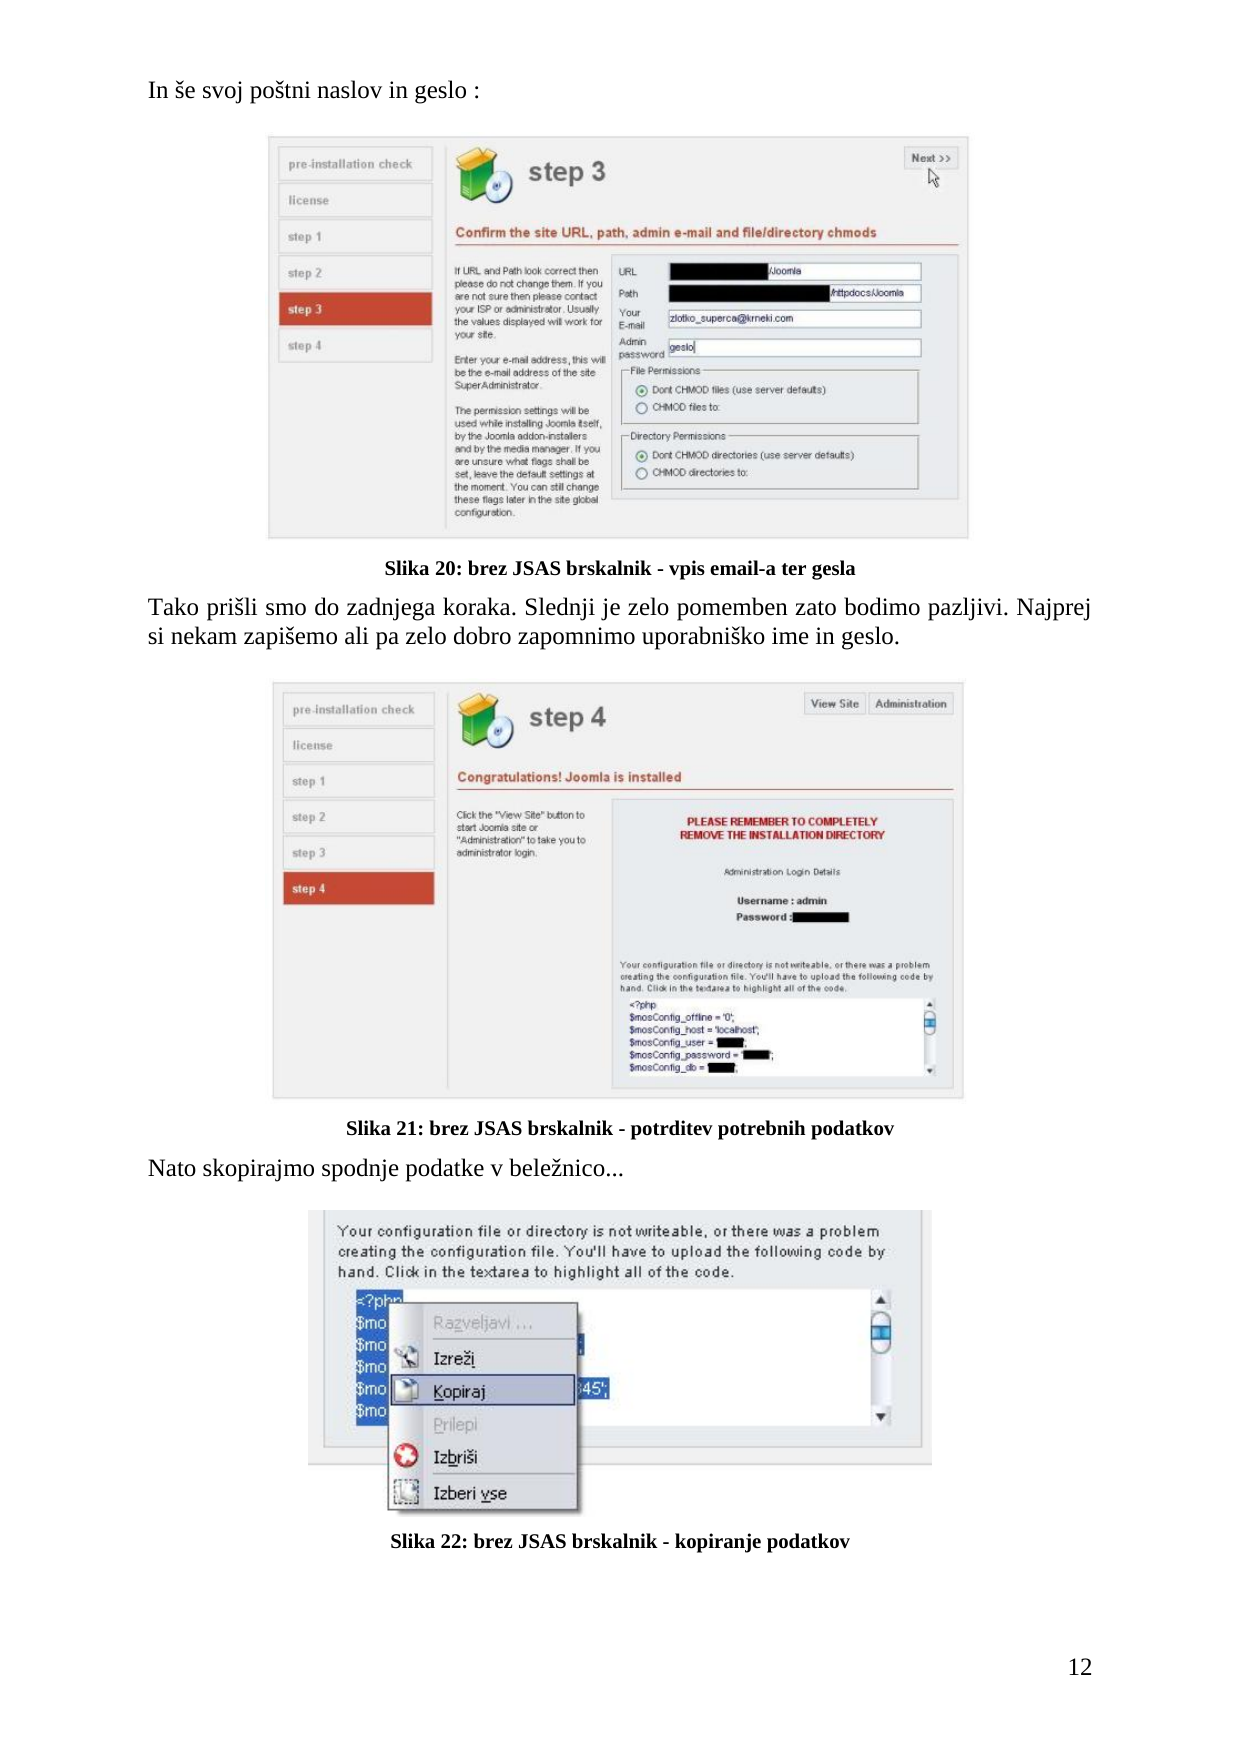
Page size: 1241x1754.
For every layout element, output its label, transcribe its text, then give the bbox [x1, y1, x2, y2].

picture [265, 132, 975, 544]
text In še svoj poštni naslov in geslo : [148, 75, 1093, 104]
text Nato skopirajmo spodnje podatke v beležnico... [148, 1153, 1093, 1182]
text Tako prišli smo do zadnjega koraka. Slednji je zelo pomemben zato bodimo pazljivi. Najprej si nekam zapišemo ali pa zelo dobro zapomnimo uporabniško ime in geslo. [148, 592, 1093, 650]
picture [265, 678, 975, 1104]
picture [308, 1210, 932, 1517]
